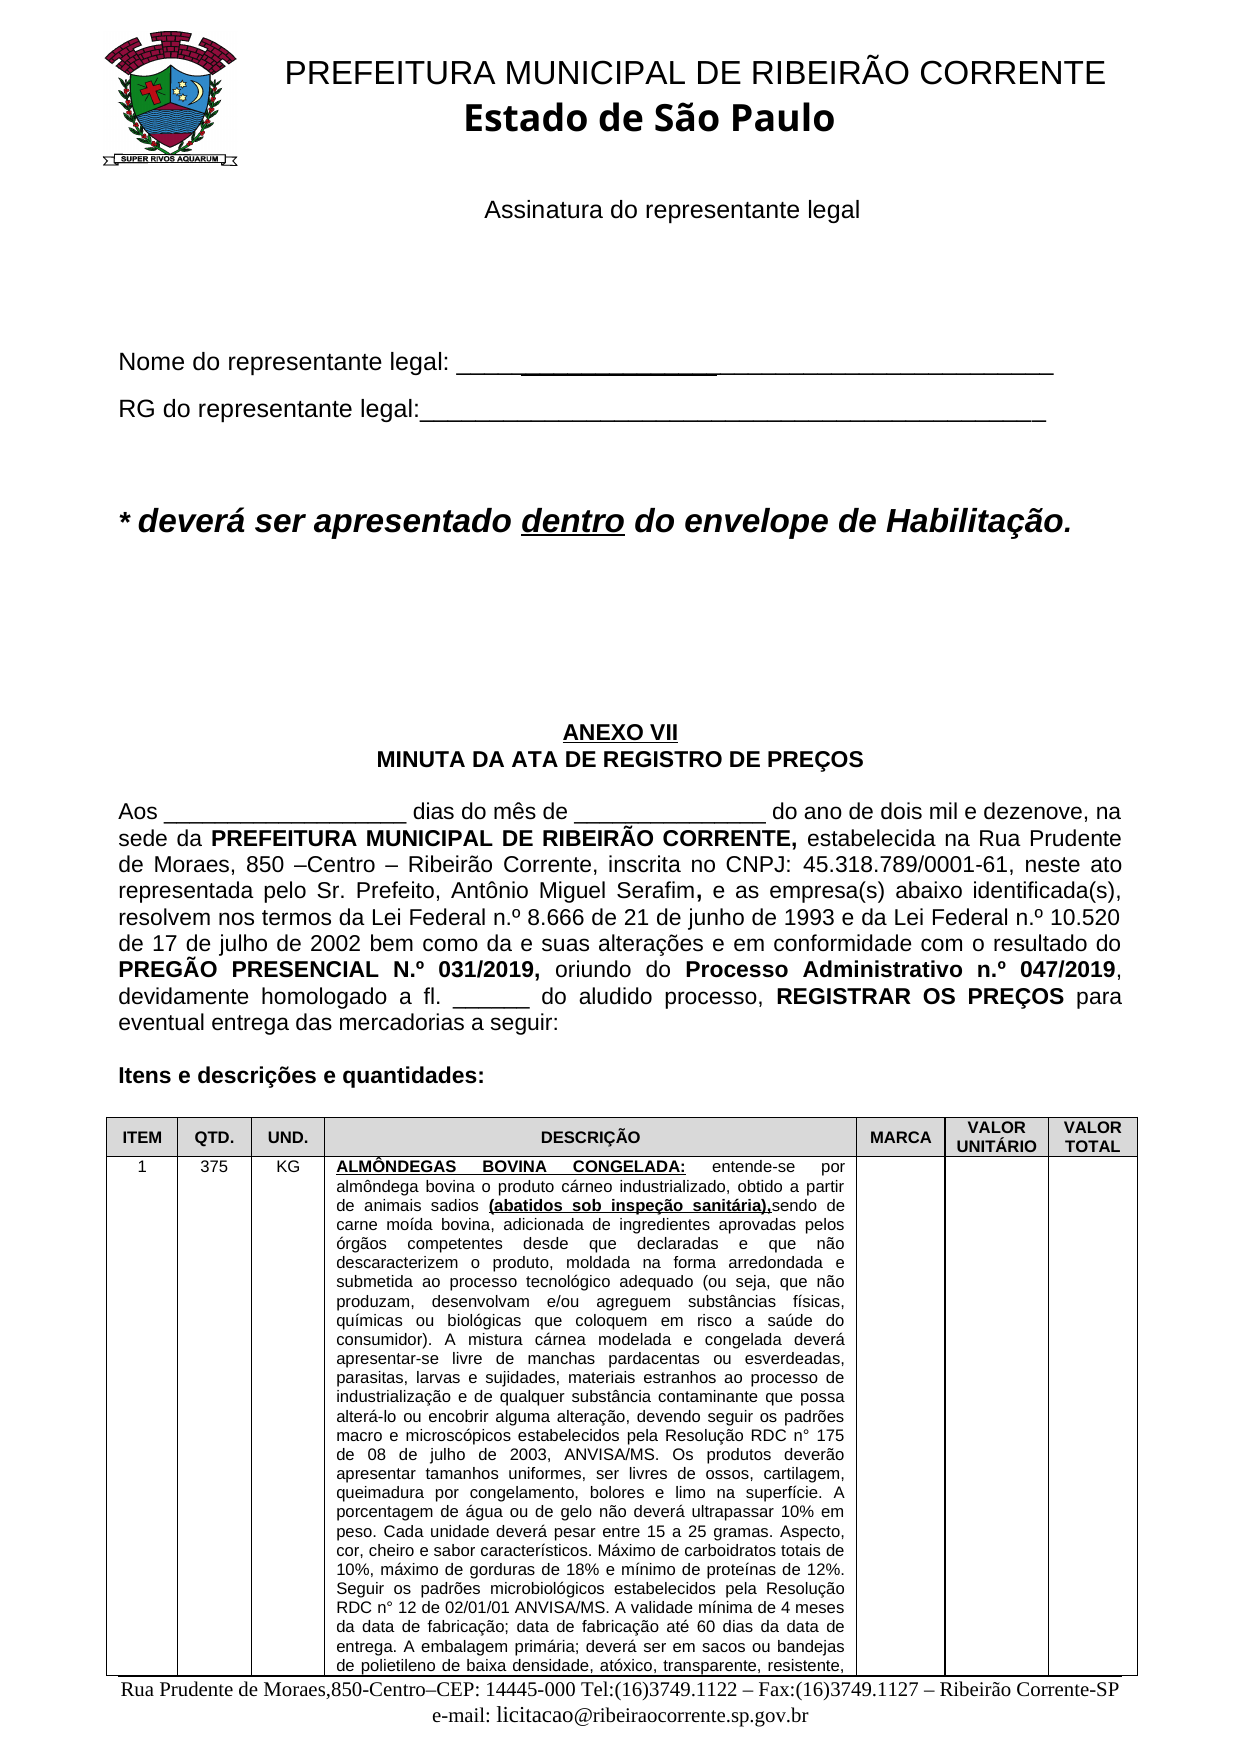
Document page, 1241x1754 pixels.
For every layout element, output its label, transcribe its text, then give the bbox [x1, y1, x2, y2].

table_cell 375 [178, 1157, 251, 1675]
table_header VALOR TOTAL [1049, 1118, 1137, 1156]
text RG do representante legal:_____________________________________________ [118, 393, 1122, 422]
text ANEXO VII [118, 719, 1122, 746]
text Assinatura do representante legal [118, 195, 1122, 224]
table_header VALOR UNITÁRIO [946, 1118, 1048, 1156]
text Aos ___________________ dias do mês de _______________ do ano de dois mil e dezenove, na sede da PREFEITURA MUNICIPAL DE RIBEIRÃO CORRENTE, estabelecida na Rua Prudente de Moraes, 850 –Centro – Ribeirão Corrente, inscrita no CNPJ: 45.318.789/0001-61, neste ato representada pelo Sr. Prefeito, Antônio Miguel Serafim, e as empresa(s) abaixo identificada(s), resolvem nos termos da Lei Federal n.º 8.666 de 21 de junho de 1993 e da Lei Federal n.º 10.520 de 17 de julho de 2002 bem como da e suas alterações e em conformidade com o resultado do PREGÃO PRESENCIAL N.º 031/2019, oriundo do Processo Administrativo n.º 047/2019, devidamente homologado a fl. ______ do aludido processo, REGISTRAR OS PREÇOS para eventual entrega das mercadorias a seguir: [118, 798, 1122, 1035]
table_header DESCRIÇÃO [325, 1118, 856, 1156]
text Nome do representante legal: ___________________________________________ [118, 347, 1122, 376]
table_header QTD. [178, 1118, 251, 1156]
text Itens e descrições e quantidades: [118, 1062, 1122, 1088]
table_cell 1 [107, 1157, 177, 1675]
table_cell [1049, 1157, 1137, 1675]
text MINUTA DA ATA DE REGISTRO DE PREÇOS [118, 746, 1122, 772]
table_header ITEM [107, 1118, 177, 1156]
table_cell [946, 1157, 1048, 1675]
table_cell [857, 1157, 944, 1675]
text * deverá ser apresentado dentro do envelope de Habilitação. [118, 501, 1122, 539]
table_header UND. [252, 1118, 324, 1156]
table_header MARCA [857, 1118, 944, 1156]
picture [102, 31, 238, 166]
table_cell KG [252, 1157, 324, 1675]
